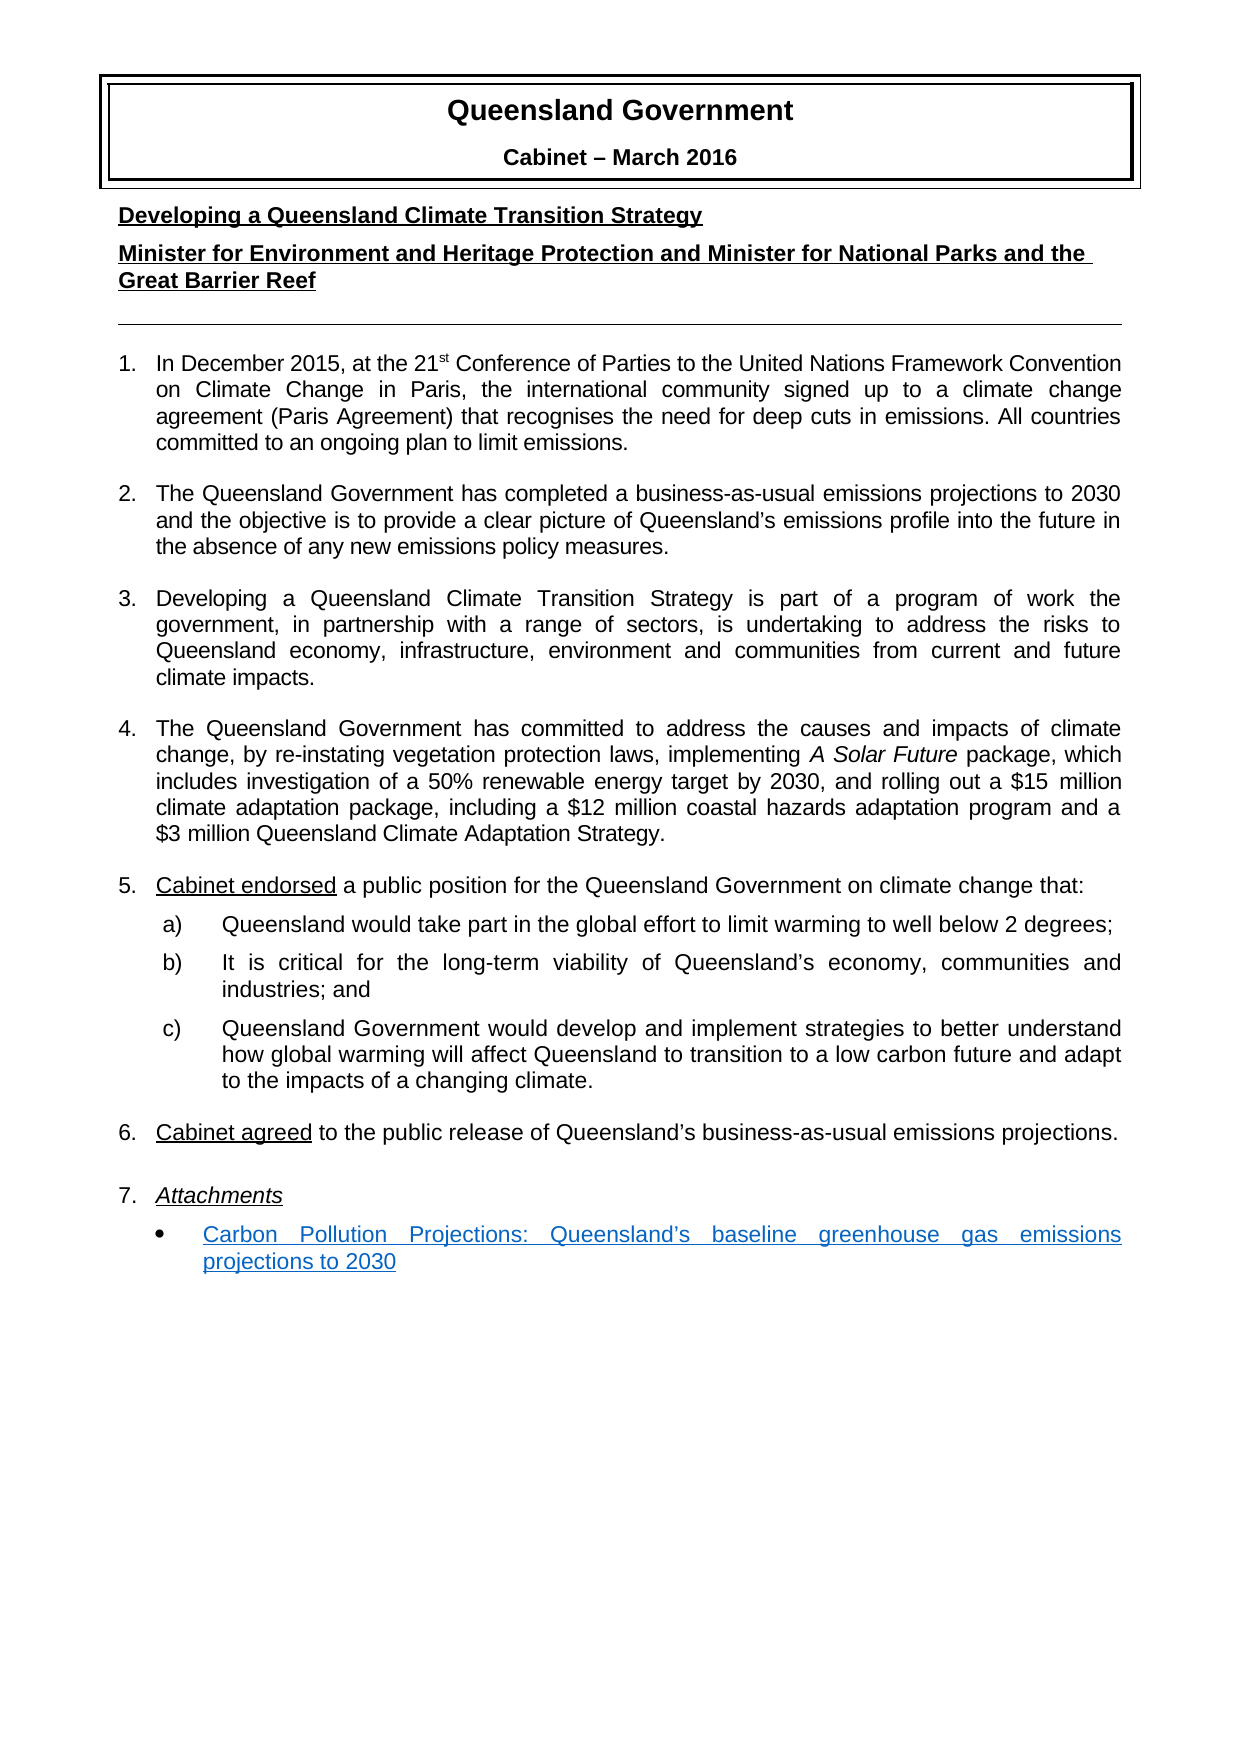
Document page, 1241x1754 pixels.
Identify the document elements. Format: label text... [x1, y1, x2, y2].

list Cabinet endorsed a public position for the Queensland Government on climate change that: [118, 872, 1122, 898]
list The Queensland Government has completed a business-as-usual emissions projections to 2030 and the objective is to provide a clear picture of Queensland’s emissions profile into the future in the absence of any new emissions policy measures. [118, 480, 1122, 559]
list Carbon Pollution Projections: Queensland’s baseline greenhouse gas emissions projections to 2030 [155, 1221, 1122, 1274]
list In December 2015, at the 21st Conference of Parties to the United Nations Framework Convention on Climate Change in Paris, the international community signed up to a climate change agreement (Paris Agreement) that recognises the need for deep cuts in emissions. All countries committed to an ongoing plan to limit emissions. [118, 350, 1122, 455]
list Attachments [118, 1182, 1122, 1209]
list Queensland would take part in the global effort to limit warming to well below 2 degrees; [162, 911, 1122, 937]
list The Queensland Government has committed to address the causes and impacts of climate change, by re-instating vegetation protection laws, implementing A Solar Future package, which includes investigation of a 50% renewable energy target by 2030, and rolling out a $15 million climate adaptation package, including a $12 million coastal hazards adaptation program and a $3 million Queensland Climate Adaptation Strategy. [118, 715, 1122, 847]
list Developing a Queensland Climate Transition Strategy is part of a program of work the government, in partnership with a range of sectors, is undertaking to address the risks to Queensland economy, infrastructure, environment and communities from current and future climate impacts. [118, 584, 1122, 690]
list Cabinet agreed to the public release of Queensland’s business-as-usual emissions projections. [118, 1119, 1122, 1145]
list It is critical for the long-term viability of Queensland’s economy, communities and industries; and [162, 949, 1122, 1002]
list Queensland Government would develop and implement strategies to better understand how global warming will affect Queensland to transition to a low carbon future and adapt to the impacts of a changing climate. [162, 1014, 1122, 1094]
